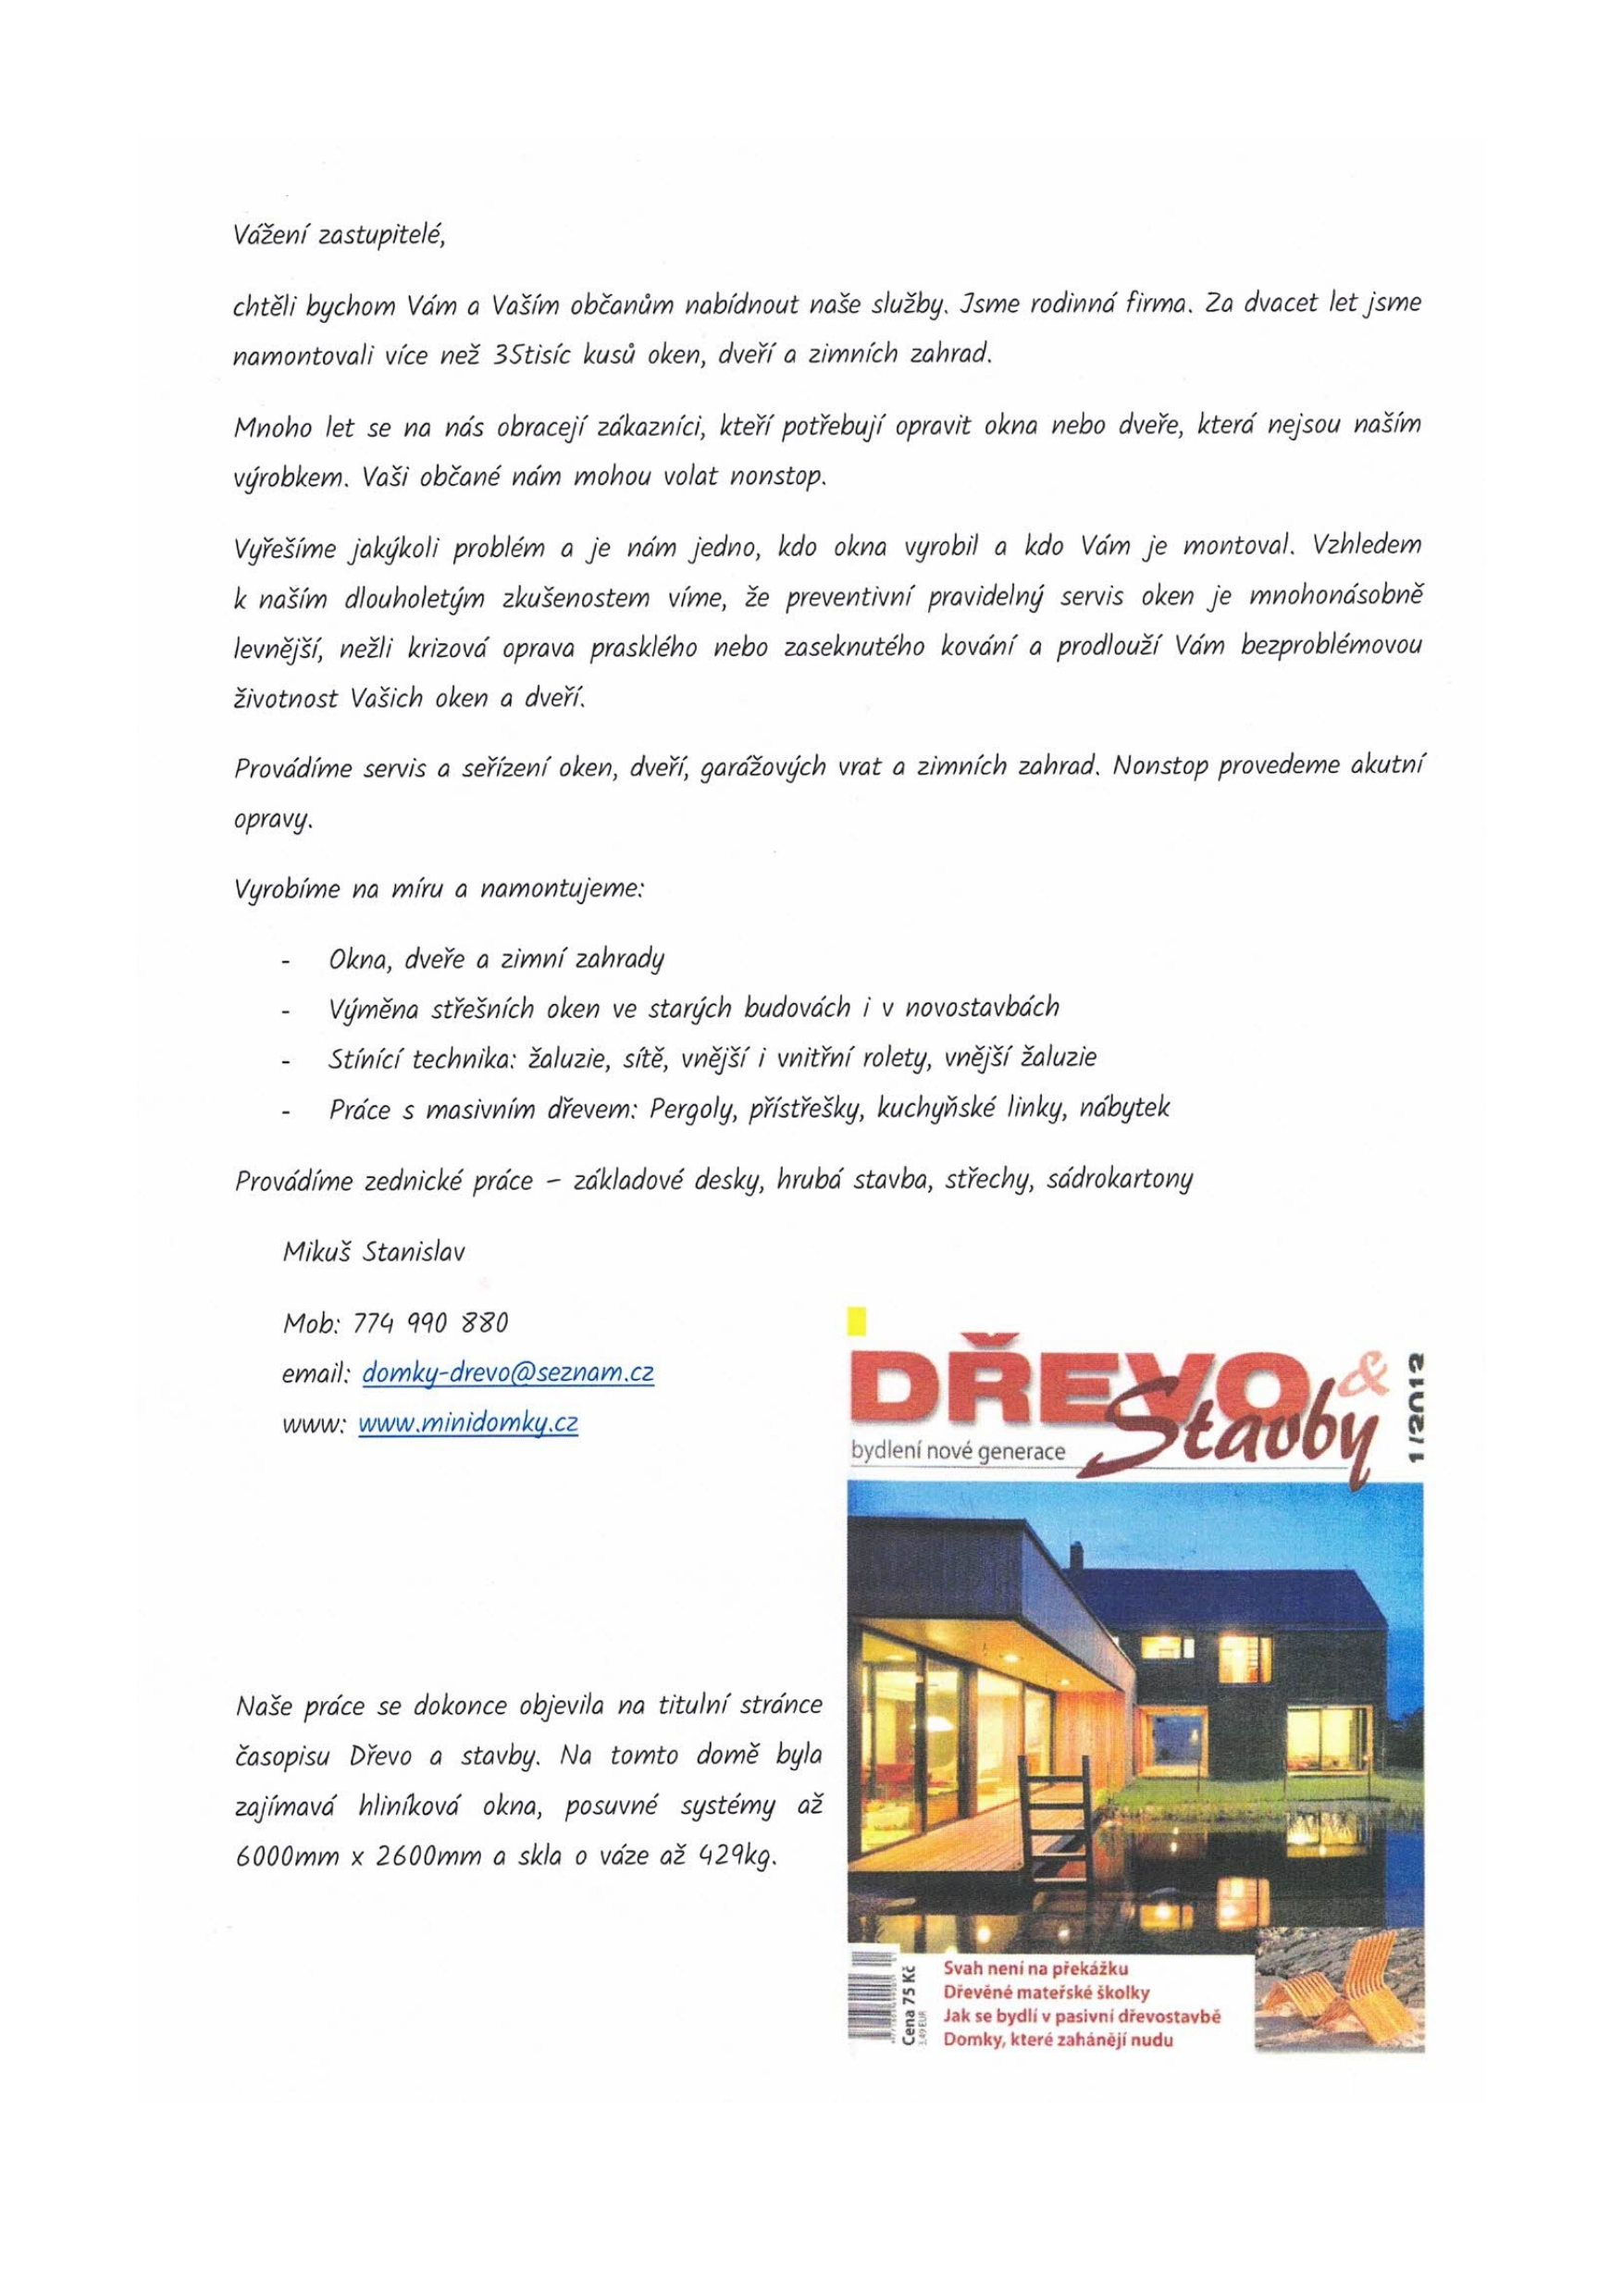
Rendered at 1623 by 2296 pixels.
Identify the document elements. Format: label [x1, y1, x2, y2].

picture [136, 136, 1487, 2103]
